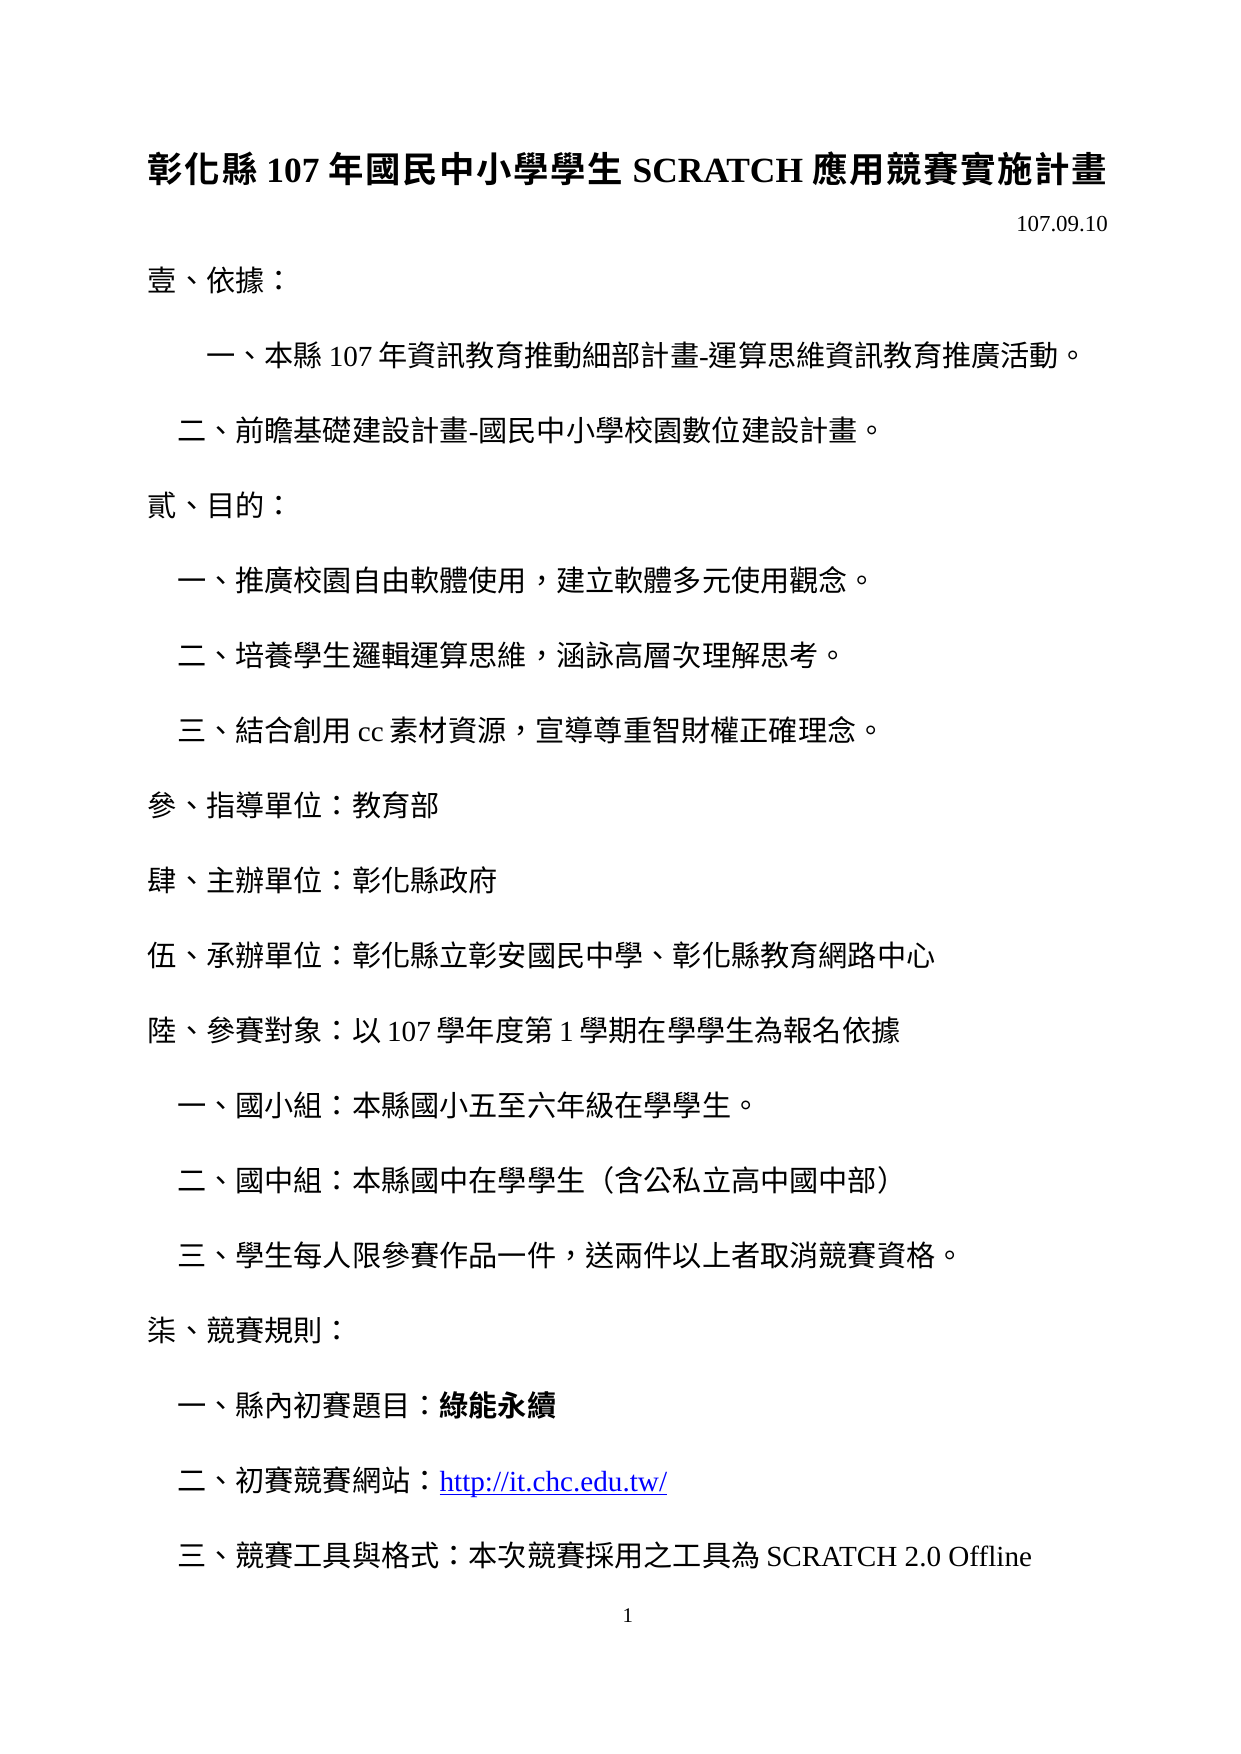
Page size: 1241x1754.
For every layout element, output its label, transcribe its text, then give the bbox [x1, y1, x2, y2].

text 參、指導單位：教育部 [148, 767, 1107, 842]
text 三、結合創用cc素材資源，宣導尊重智財權正確理念。 [148, 692, 1107, 767]
text 二、培養學生邏輯運算思維，涵詠高層次理解思考。 [148, 617, 1107, 692]
text 三、學生每人限參賽作品一件，送兩件以上者取消競賽資格。 [148, 1217, 1107, 1292]
text 肆、主辦單位：彰化縣政府 [148, 842, 1107, 917]
text 一、推廣校園自由軟體使用，建立軟體多元使用觀念。 [148, 542, 1107, 617]
text 二、初賽競賽網站：http://it.chc.edu.tw/ [148, 1442, 1107, 1517]
text 一、本縣107年資訊教育推動細部計畫-運算思維資訊教育推廣活動。 [148, 317, 1107, 392]
text 107.09.10 [148, 204, 1107, 242]
text 一、國小組：本縣國小五至六年級在學學生。 [148, 1067, 1107, 1142]
text 二、國中組：本縣國中在學學生（含公私立高中國中部） [148, 1142, 1107, 1217]
text 伍、承辦單位：彰化縣立彰安國民中學、彰化縣教育網路中心 [148, 917, 1107, 992]
text 二、前瞻基礎建設計畫-國民中小學校園數位建設計畫。 [148, 392, 1107, 467]
text 陸、參賽對象：以107學年度第1學期在學學生為報名依據 [148, 992, 1107, 1067]
text 柒、競賽規則： [148, 1292, 1107, 1367]
text 貳、目的： [148, 467, 1107, 542]
text 彰化縣107年國民中小學學生SCRATCH應用競賽實施計畫 [148, 129, 1107, 204]
text 三、競賽工具與格式：本次競賽採用之工具為SCRATCH 2.0 Offline [148, 1517, 1107, 1592]
text 一、縣內初賽題目：綠能永續 [148, 1367, 1107, 1442]
text 壹、依據： [148, 242, 1107, 317]
